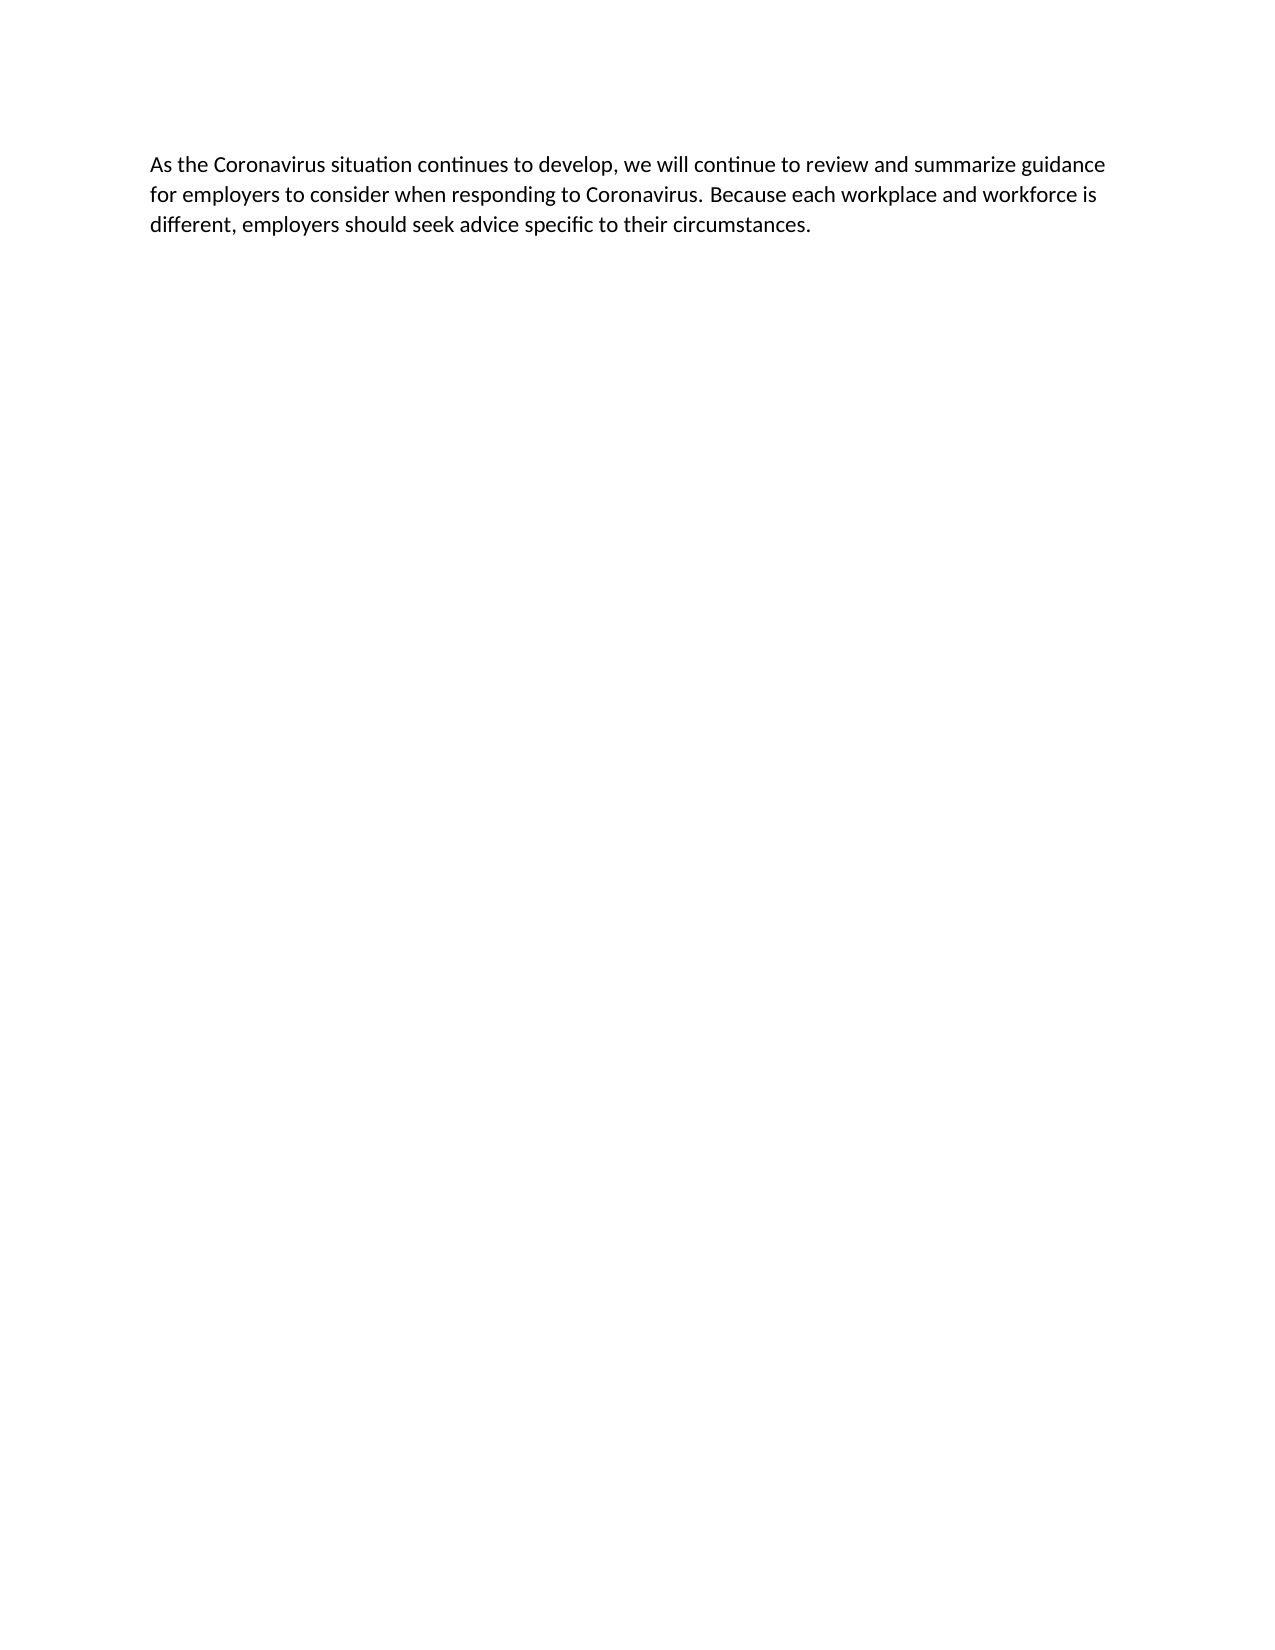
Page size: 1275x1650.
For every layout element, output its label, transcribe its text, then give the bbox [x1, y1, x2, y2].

text As the Coronavirus situation continues to develop, we will continue to review and summarize guidance for employers to consider when responding to Coronavirus. Because each workplace and workforce is different, employers should seek advice specific to their circumstances. [150, 150, 1125, 238]
